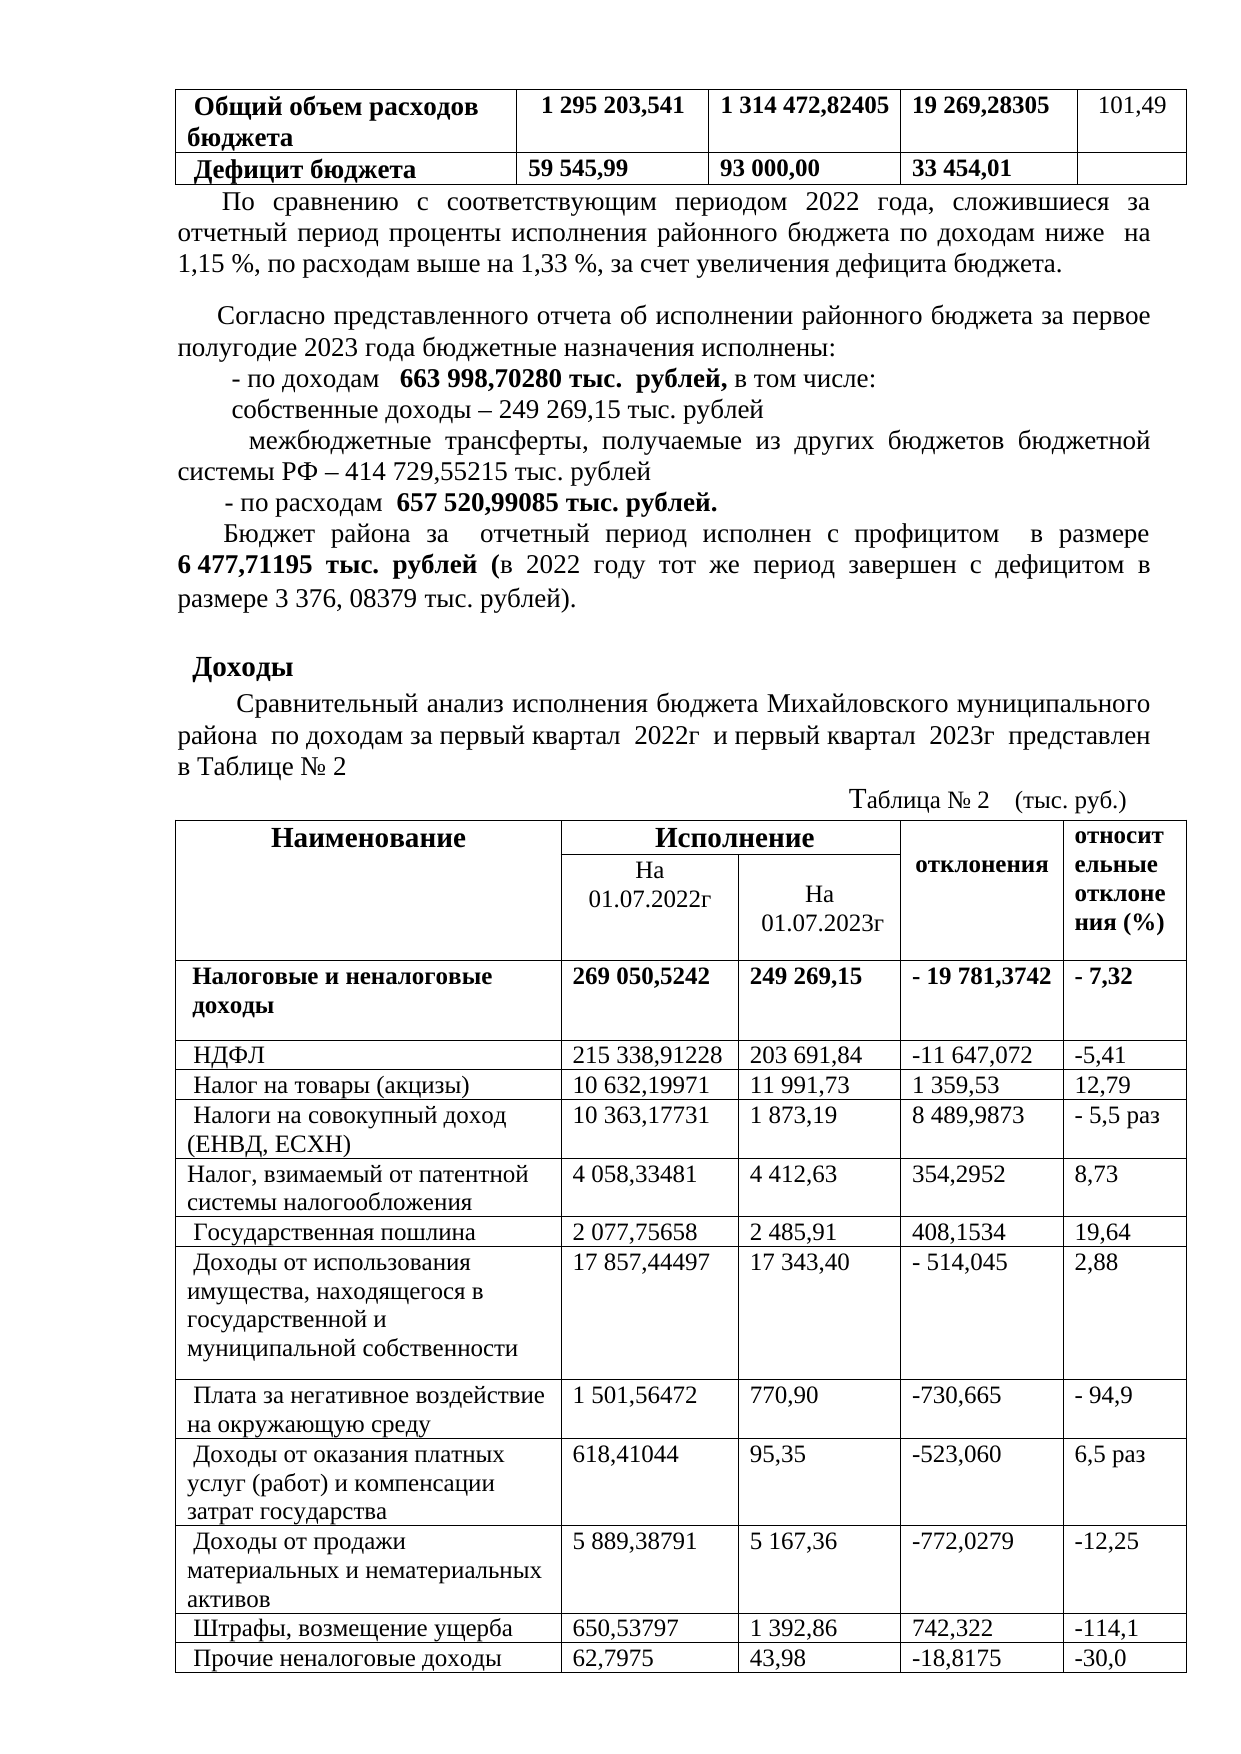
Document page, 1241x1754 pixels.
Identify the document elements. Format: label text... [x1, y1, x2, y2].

table_cell 408,1534 [901, 1217, 1063, 1246]
table_cell 101,49 [1078, 90, 1186, 152]
table_header относительные отклонения (%) [1064, 821, 1186, 960]
text Согласно представленного отчета об исполнении районного бюджета за первое полугодие 2023 года бюджетные назначения исполнены: [177, 299, 1152, 362]
table_cell 93 000,00 [709, 153, 900, 184]
table_cell 59 545,99 [517, 153, 708, 184]
table_cell 1 314 472,82405 [709, 90, 900, 152]
table_cell -730,665 [901, 1380, 1063, 1438]
table_cell 4 058,33481 [562, 1159, 738, 1216]
table_header Наименование [176, 821, 561, 960]
text Сравнительный анализ исполнения бюджета Михайловского муниципального района по доходам за первый квартал 2022г и первый квартал 2023г представлен в Таблице № 2 [177, 688, 1152, 781]
text - по доходам 663 998,70280 тыс. рублей, в том числе: [177, 362, 1152, 393]
table_cell -523,060 [901, 1439, 1063, 1525]
table_cell [1078, 153, 1186, 184]
table_cell На 01.07.2022г [562, 855, 738, 960]
table_cell -12,25 [1064, 1526, 1186, 1612]
table_cell 618,41044 [562, 1439, 738, 1525]
table_cell 43,98 [739, 1643, 900, 1672]
text Бюджет района за отчетный период исполнен с профицитом в размере 6 477,71195 тыс. рублей (в 2022 году тот же период завершен с дефицитом в размере 3 376, 08379 тыс. рублей). [177, 517, 1152, 613]
table_cell Прочие неналоговые доходы [176, 1643, 561, 1672]
table_cell 4 412,63 [739, 1159, 900, 1216]
table_cell -5,41 [1064, 1041, 1186, 1069]
table_cell 1 873,19 [739, 1100, 900, 1158]
table_cell 354,2952 [901, 1159, 1063, 1216]
table_cell Доходы от использования имущества, находящегося в государственной и муниципальной собственности [176, 1247, 561, 1379]
table_cell 2 485,91 [739, 1217, 900, 1246]
table_cell 17 343,40 [739, 1247, 900, 1379]
table_header отклонения [901, 821, 1063, 960]
table_cell 269 050,5242 [562, 961, 738, 1039]
table_cell 203 691,84 [739, 1041, 900, 1069]
table_cell - 19 781,3742 [901, 961, 1063, 1039]
table_cell Штрафы, возмещение ущерба [176, 1614, 561, 1642]
table_cell Налог на товары (акцизы) [176, 1070, 561, 1099]
text межбюджетные трансферты, получаемые из других бюджетов бюджетной системы РФ – 414 729,55215 тыс. рублей [177, 424, 1152, 486]
table_cell - 94,9 [1064, 1380, 1186, 1438]
table_cell 19,64 [1064, 1217, 1186, 1246]
table_cell На 01.07.2023г [739, 855, 900, 960]
table_cell 650,53797 [562, 1614, 738, 1642]
table_cell 11 991,73 [739, 1070, 900, 1099]
table_cell Государственная пошлина [176, 1217, 561, 1246]
table_cell 2 077,75658 [562, 1217, 738, 1246]
table_cell Доходы от оказания платных услуг (работ) и компенсации затрат государства [176, 1439, 561, 1525]
table_cell - 5,5 раз [1064, 1100, 1186, 1158]
table_cell 10 632,19971 [562, 1070, 738, 1099]
table_cell - 7,32 [1064, 961, 1186, 1039]
table_cell Дефицит бюджета [176, 153, 516, 184]
table_header Исполнение [562, 821, 900, 854]
table_cell Налоги на совокупный доход (ЕНВД, ЕСХН) [176, 1100, 561, 1158]
table_cell Налоговые и неналоговые доходы [176, 961, 561, 1039]
text Доходы [177, 649, 1152, 683]
table_cell НДФЛ [176, 1041, 561, 1069]
table_cell 5 167,36 [739, 1526, 900, 1612]
table_cell -30,0 [1064, 1643, 1186, 1672]
table_cell 8,73 [1064, 1159, 1186, 1216]
table_cell - 514,045 [901, 1247, 1063, 1379]
table_cell 6,5 раз [1064, 1439, 1186, 1525]
table_cell 62,7975 [562, 1643, 738, 1672]
table_cell Общий объем расходов бюджета [176, 90, 516, 152]
text - по расходам 657 520,99085 тыс. рублей. [177, 486, 1152, 517]
table_cell -11 647,072 [901, 1041, 1063, 1069]
table_cell 8 489,9873 [901, 1100, 1063, 1158]
table_cell 17 857,44497 [562, 1247, 738, 1379]
table_cell -18,8175 [901, 1643, 1063, 1672]
table_cell 12,79 [1064, 1070, 1186, 1099]
table_cell 249 269,15 [739, 961, 900, 1039]
table_cell 95,35 [739, 1439, 900, 1525]
table_cell Доходы от продажи материальных и нематериальных активов [176, 1526, 561, 1612]
table_cell 1 359,53 [901, 1070, 1063, 1099]
text Таблица № 2 (тыс. руб.) [177, 781, 1152, 814]
table_cell 5 889,38791 [562, 1526, 738, 1612]
table_cell -772,0279 [901, 1526, 1063, 1612]
table_cell -114,1 [1064, 1614, 1186, 1642]
table_cell 10 363,17731 [562, 1100, 738, 1158]
table_cell 1 392,86 [739, 1614, 900, 1642]
table_cell 215 338,91228 [562, 1041, 738, 1069]
table_cell 2,88 [1064, 1247, 1186, 1379]
table_cell 770,90 [739, 1380, 900, 1438]
table_cell 19 269,28305 [901, 90, 1077, 152]
table_cell 1 295 203,541 [517, 90, 708, 152]
text По сравнению с соответствующим периодом 2022 года, сложившиеся за отчетный период проценты исполнения районного бюджета по доходам ниже на 1,15 %, по расходам выше на 1,33 %, за счет увеличения дефицита бюджета. [177, 185, 1152, 279]
table_cell 742,322 [901, 1614, 1063, 1642]
table_cell 1 501,56472 [562, 1380, 738, 1438]
table_cell Плата за негативное воздействие на окружающую среду [176, 1380, 561, 1438]
table_cell Налог, взимаемый от патентной системы налогообложения [176, 1159, 561, 1216]
table_cell 33 454,01 [901, 153, 1077, 184]
text собственные доходы – 249 269,15 тыс. рублей [177, 393, 1152, 424]
